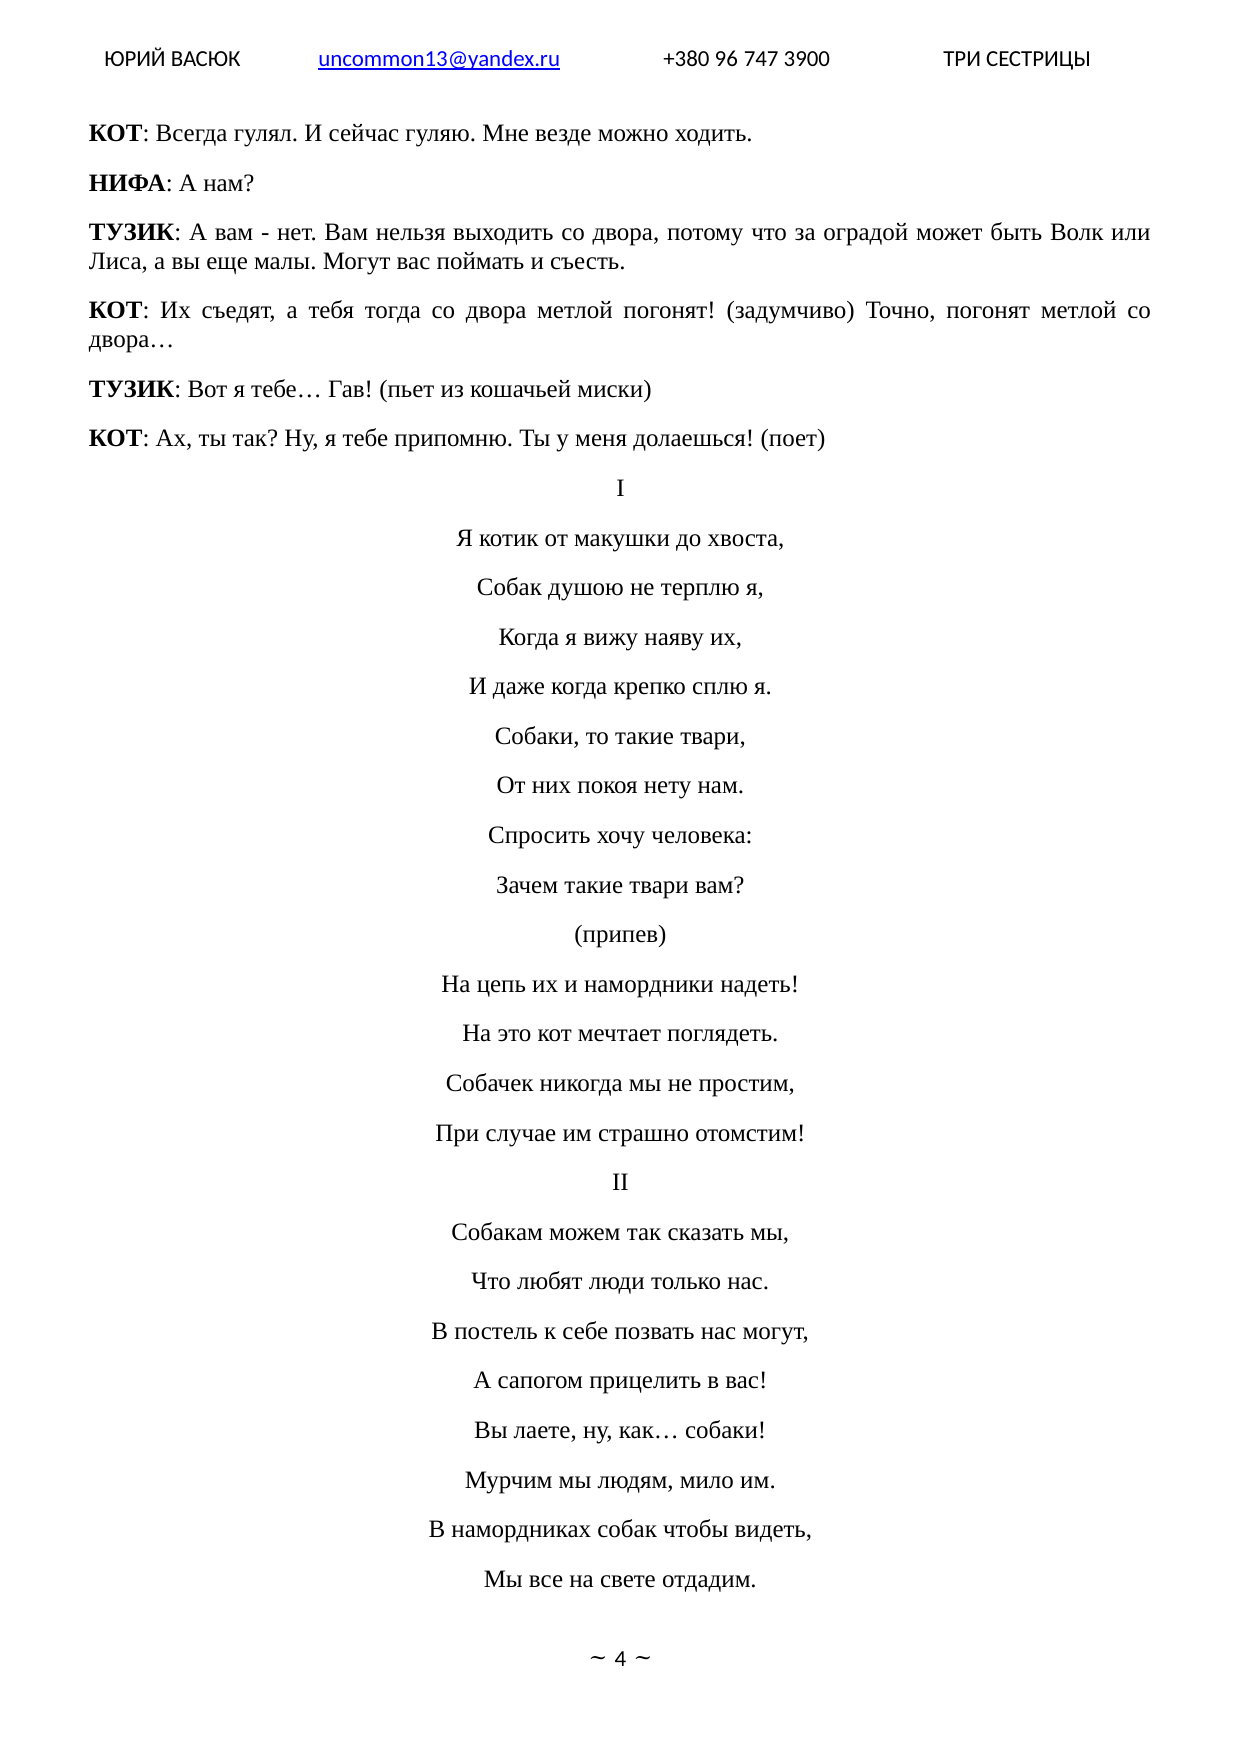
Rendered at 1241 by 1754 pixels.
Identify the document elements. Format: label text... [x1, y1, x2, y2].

text Вы лаете, ну, как… собаки! [89, 1415, 1152, 1444]
text На это кот мечтает поглядеть. [89, 1018, 1152, 1047]
text Я котик от макушки до хвоста, [89, 523, 1152, 551]
text Собак душою не терплю я, [89, 572, 1152, 601]
text На цепь их и намордники надеть! [89, 969, 1152, 998]
text При случае им страшно отомстим! [89, 1118, 1152, 1146]
text Что любят люди только нас. [89, 1266, 1152, 1295]
text ТУЗИК: А вам - нет. Вам нельзя выходить со двора, потому что за оградой может быть Волк или Лиса, а вы еще малы. Могут вас поймать и съесть. [89, 217, 1152, 275]
text Зачем такие твари вам? [89, 870, 1152, 898]
text II [89, 1167, 1152, 1196]
text Собакам можем так сказать мы, [89, 1217, 1152, 1246]
text А сапогом прицелить в вас! [89, 1366, 1152, 1394]
text ТУЗИК: Вот я тебе… Гав! (пьет из кошачьей миски) [89, 374, 1152, 403]
text КОТ: Ах, ты так? Ну, я тебе припомню. Ты у меня долаешьcя! (поет) [89, 423, 1152, 452]
text И даже когда крепко сплю я. [89, 671, 1152, 700]
text От них покоя нету нам. [89, 771, 1152, 799]
text I [89, 473, 1152, 502]
text КОТ: Их съедят, а тебя тогда со двора метлой погонят! (задумчиво) Точно, погонят метлой со двора… [89, 296, 1152, 353]
text В постель к себе позвать нас могут, [89, 1316, 1152, 1345]
text НИФА: А нам? [89, 168, 1152, 196]
text Собачек никогда мы не простим, [89, 1068, 1152, 1097]
text КОТ: Всегда гулял. И сейчас гуляю. Мне везде можно ходить. [89, 118, 1152, 147]
text Когда я вижу наяву их, [89, 622, 1152, 651]
text В намордниках собак чтобы видеть, [89, 1514, 1152, 1543]
text Мы все на свете отдадим. [89, 1564, 1152, 1593]
text (припев) [89, 919, 1152, 948]
text Спросить хочу человека: [89, 820, 1152, 849]
text Мурчим мы людям, мило им. [89, 1465, 1152, 1493]
text Собаки, то такие твари, [89, 721, 1152, 750]
